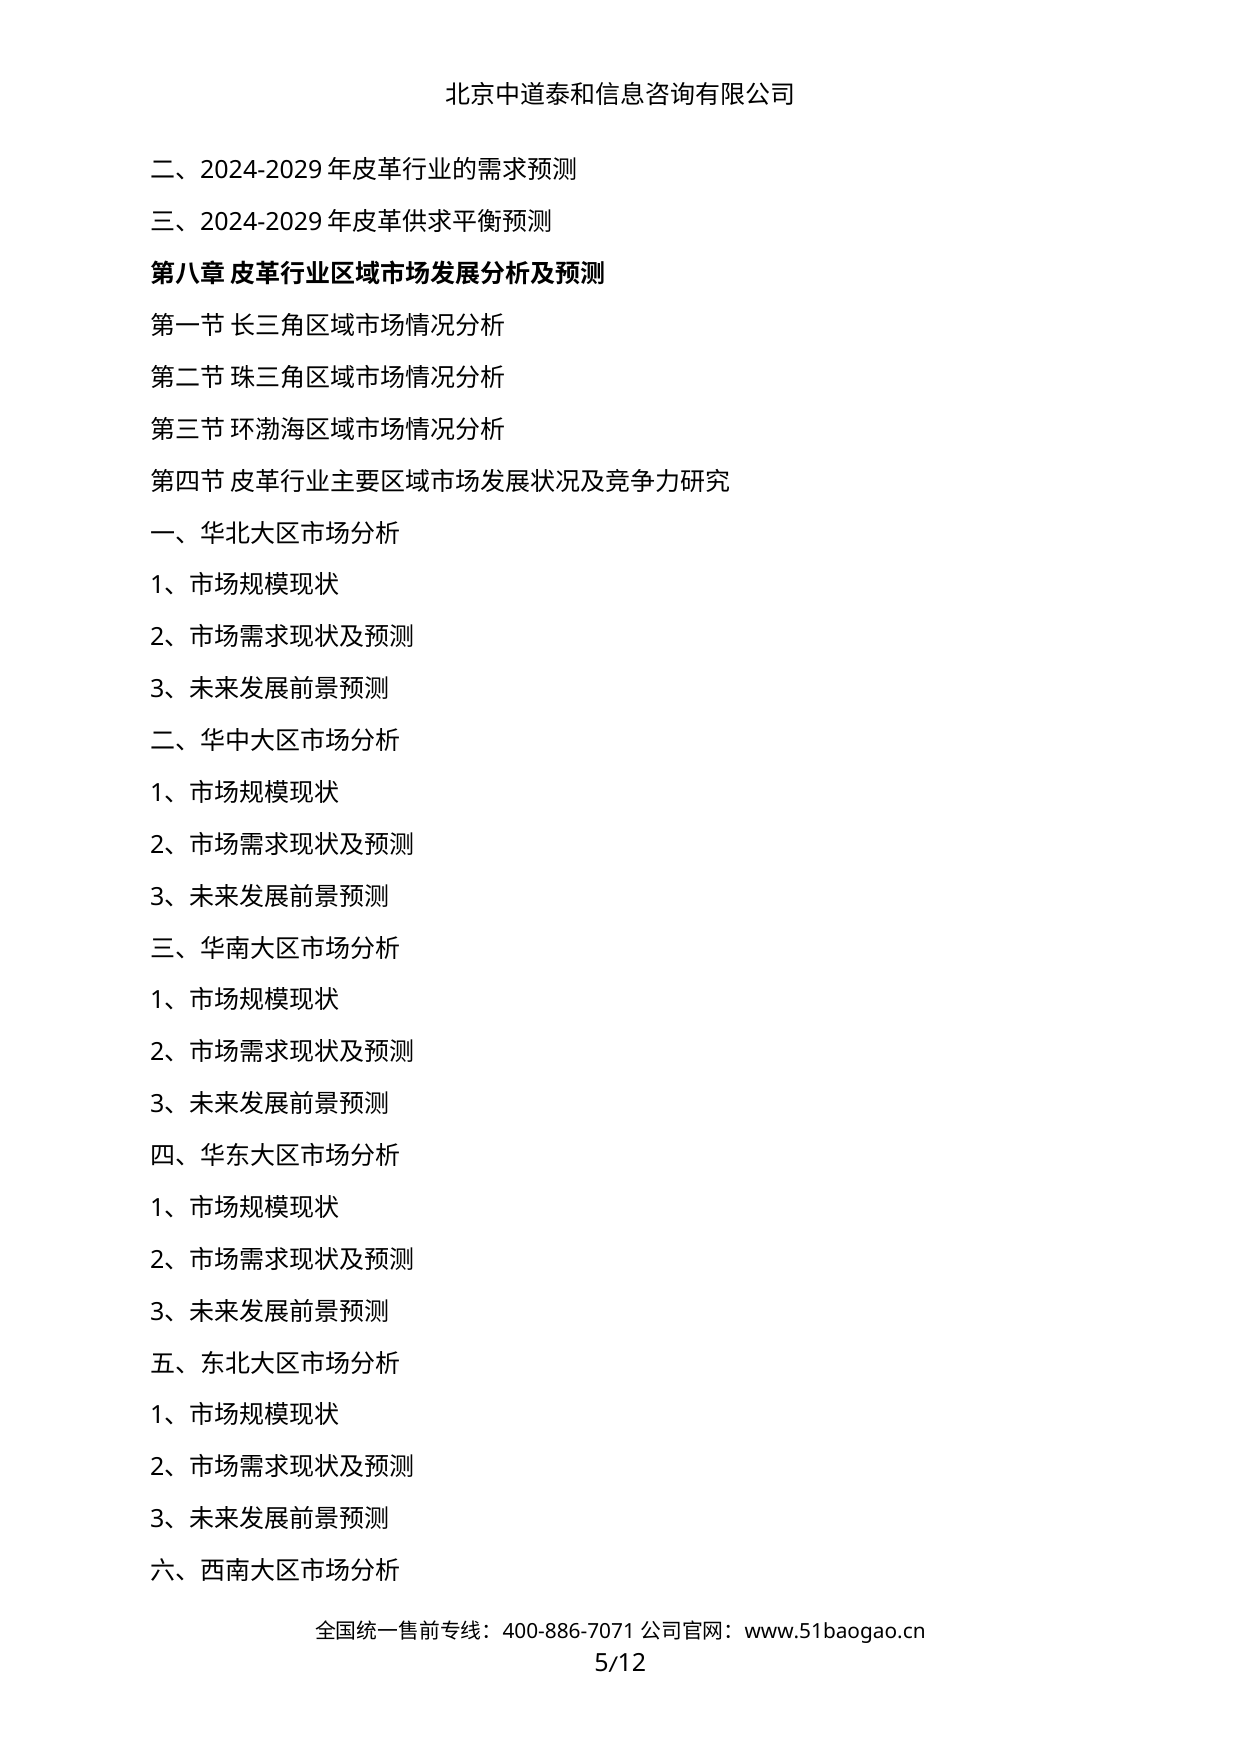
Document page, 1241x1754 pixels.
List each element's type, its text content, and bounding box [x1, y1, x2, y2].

text 1、市场规模现状 [150, 772, 1090, 809]
text 第一节 长三角区域市场情况分析 [150, 306, 1090, 342]
text 2、市场需求现状及预测 [150, 1447, 1090, 1483]
text 1、市场规模现状 [150, 1187, 1090, 1224]
text 2、市场需求现状及预测 [150, 1032, 1090, 1068]
text 2、市场需求现状及预测 [150, 1239, 1090, 1276]
text 第八章 皮革行业区域市场发展分析及预测 [150, 254, 1090, 290]
text 3、未来发展前景预测 [150, 1084, 1090, 1120]
text 三、2024-2029年皮革供求平衡预测 [150, 202, 1090, 238]
text 第四节 皮革行业主要区域市场发展状况及竞争力研究 [150, 461, 1090, 497]
text 五、东北大区市场分析 [150, 1343, 1090, 1379]
text 二、2024-2029年皮革行业的需求预测 [150, 150, 1090, 186]
text 3、未来发展前景预测 [150, 1499, 1090, 1535]
text 二、华中大区市场分析 [150, 721, 1090, 757]
text 1、市场规模现状 [150, 565, 1090, 601]
text 三、华南大区市场分析 [150, 928, 1090, 964]
text 3、未来发展前景预测 [150, 1291, 1090, 1327]
text 1、市场规模现状 [150, 1395, 1090, 1431]
text 一、华北大区市场分析 [150, 513, 1090, 549]
text 3、未来发展前景预测 [150, 669, 1090, 705]
text 第三节 环渤海区域市场情况分析 [150, 409, 1090, 446]
text 3、未来发展前景预测 [150, 876, 1090, 912]
text 六、西南大区市场分析 [150, 1551, 1090, 1587]
text 2、市场需求现状及预测 [150, 824, 1090, 861]
text 1、市场规模现状 [150, 980, 1090, 1016]
text 四、华东大区市场分析 [150, 1136, 1090, 1172]
text 2、市场需求现状及预测 [150, 617, 1090, 653]
text 第二节 珠三角区域市场情况分析 [150, 357, 1090, 394]
